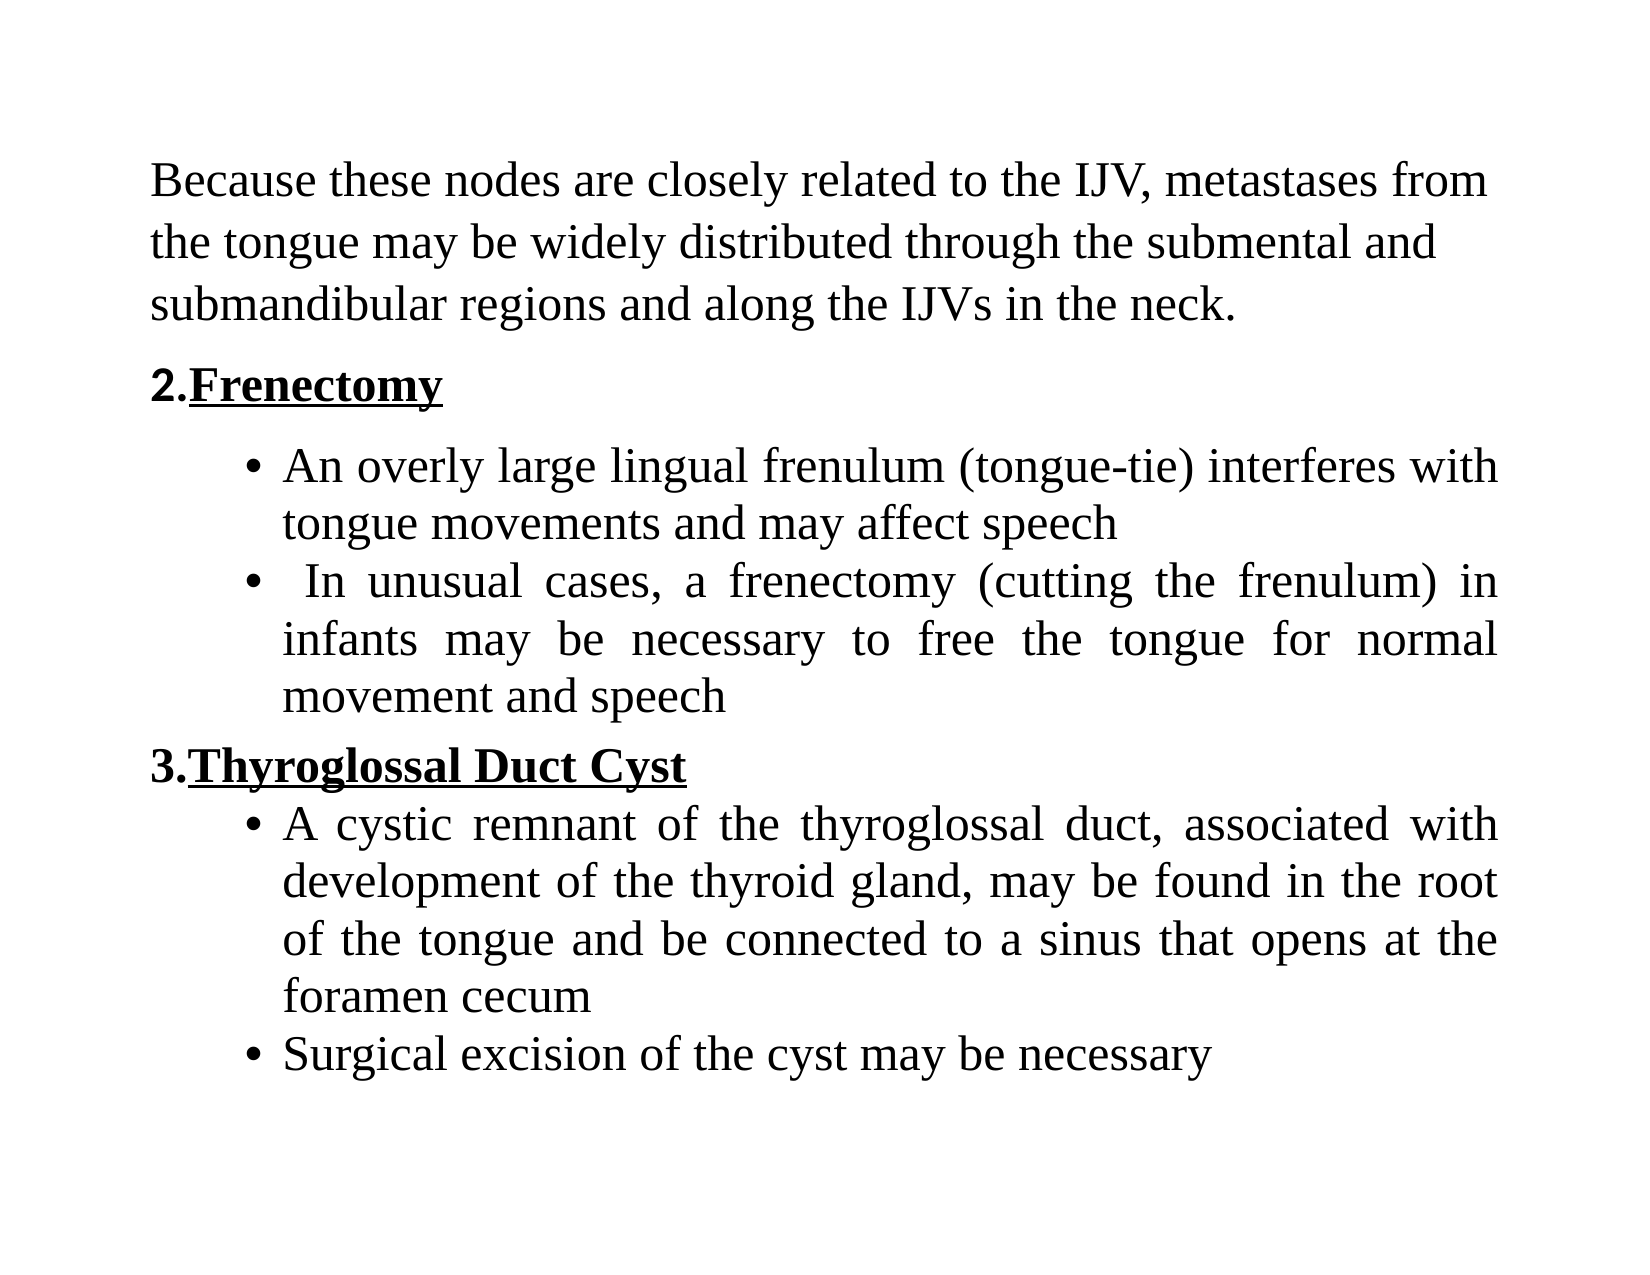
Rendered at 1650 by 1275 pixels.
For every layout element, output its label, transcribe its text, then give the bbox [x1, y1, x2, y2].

list A cystic remnant of the thyroglossal duct, associated with development of the thyroid gland, may be found in the root of the tongue and be connected to a sinus that opens at the foramen cecum [244, 793, 1500, 1023]
list An overly large lingual frenulum (tongue-tie) interferes with tongue movements and may affect speech [244, 435, 1500, 551]
list Surgical excision of the cyst may be necessary [244, 1023, 1500, 1081]
list In unusual cases, a frenectomy (cutting the frenulum) in infants may be necessary to free the tongue for normal movement and speech [244, 551, 1500, 723]
text 3.Thyroglossal Duct Cyst [150, 736, 1500, 793]
text 2.Frenectomy [150, 353, 1500, 414]
text Because these nodes are closely related to the IJV, metastases from the tongue may be widely distributed through the submental and submandibular regions and along the IJVs in the neck. [150, 150, 1500, 332]
